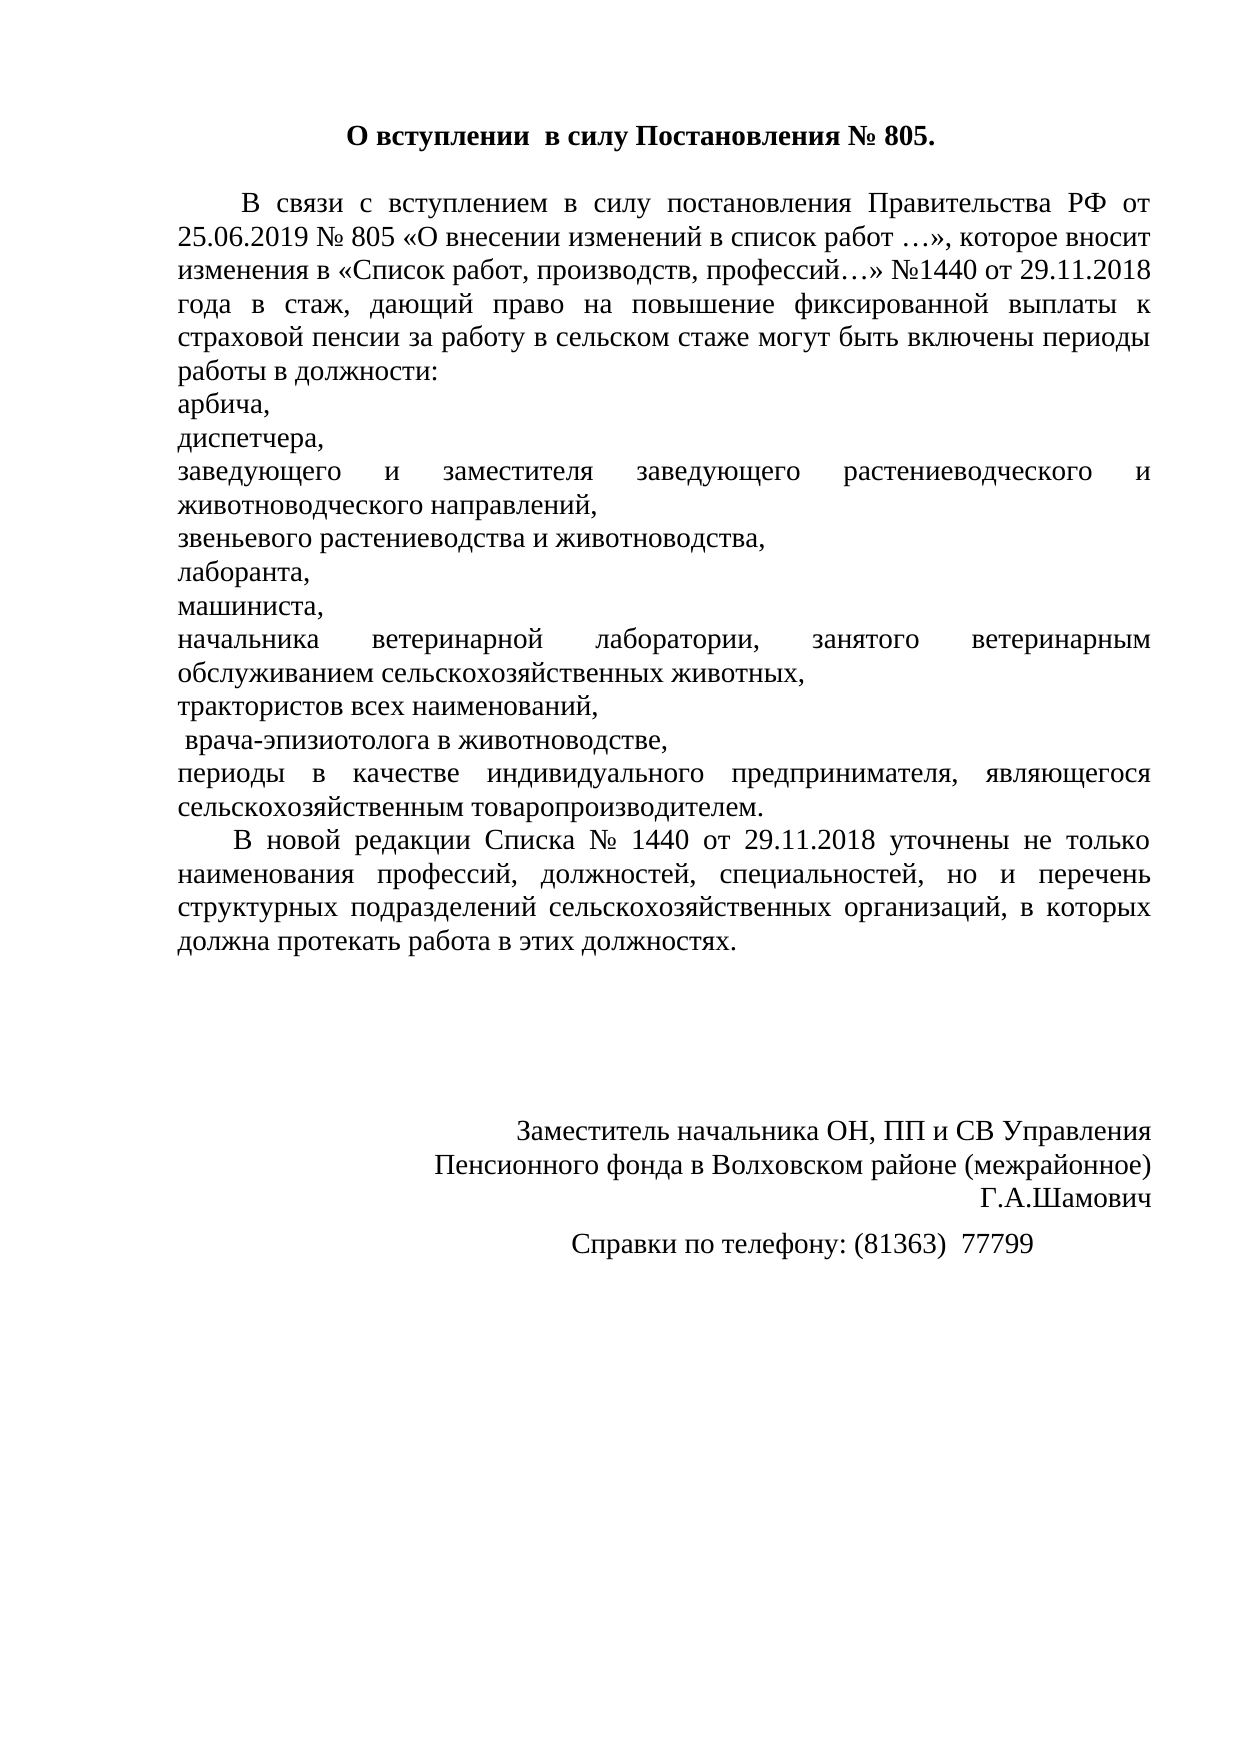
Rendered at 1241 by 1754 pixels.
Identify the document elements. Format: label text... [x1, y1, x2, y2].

text заведующего и заместителя заведующего растениеводческого и животноводческого направлений, [177, 453, 1152, 521]
text начальника ветеринарной лаборатории, занятого ветеринарным обслуживанием сельскохозяйственных животных, [177, 621, 1152, 688]
text трактористов всех наименований, [177, 688, 1152, 722]
text диспетчера, [177, 420, 1152, 453]
text В связи с вступлением в силу постановления Правительства РФ от 25.06.2019 № 805 «О внесении изменений в список работ …», которое вносит изменения в «Список работ, производств, профессий…» №1440 от 29.11.2018 года в стаж, дающий право на повышение фиксированной выплаты к страховой пенсии за работу в сельском стаже могут быть включены периоды работы в должности: [177, 185, 1152, 386]
text Справки по телефону: (81363) 77799 [177, 1226, 1152, 1260]
text В новой редакции Списка № 1440 от 29.11.2018 уточнены не только наименования профессий, должностей, специальностей, но и перечень структурных подразделений сельскохозяйственных организаций, в которых должна протекать работа в этих должностях. [177, 822, 1152, 957]
text арбича, [177, 386, 1152, 420]
text Пенсионного фонда в Волховском районе (межрайонное) Г.А.Шамович [177, 1147, 1152, 1214]
text периоды в качестве индивидуального предпринимателя, являющегося сельскохозяйственным товаропроизводителем. [177, 755, 1152, 822]
text машиниста, [177, 588, 1152, 621]
text лаборанта, [177, 554, 1152, 588]
text звеньевого растениеводства и животноводства, [177, 521, 1152, 554]
text врача-эпизиотолога в животноводстве, [177, 722, 1152, 755]
text Заместитель начальника ОН, ПП и СВ Управления [177, 1113, 1152, 1147]
text О вступлении в силу Постановления № 805. [177, 118, 1152, 152]
